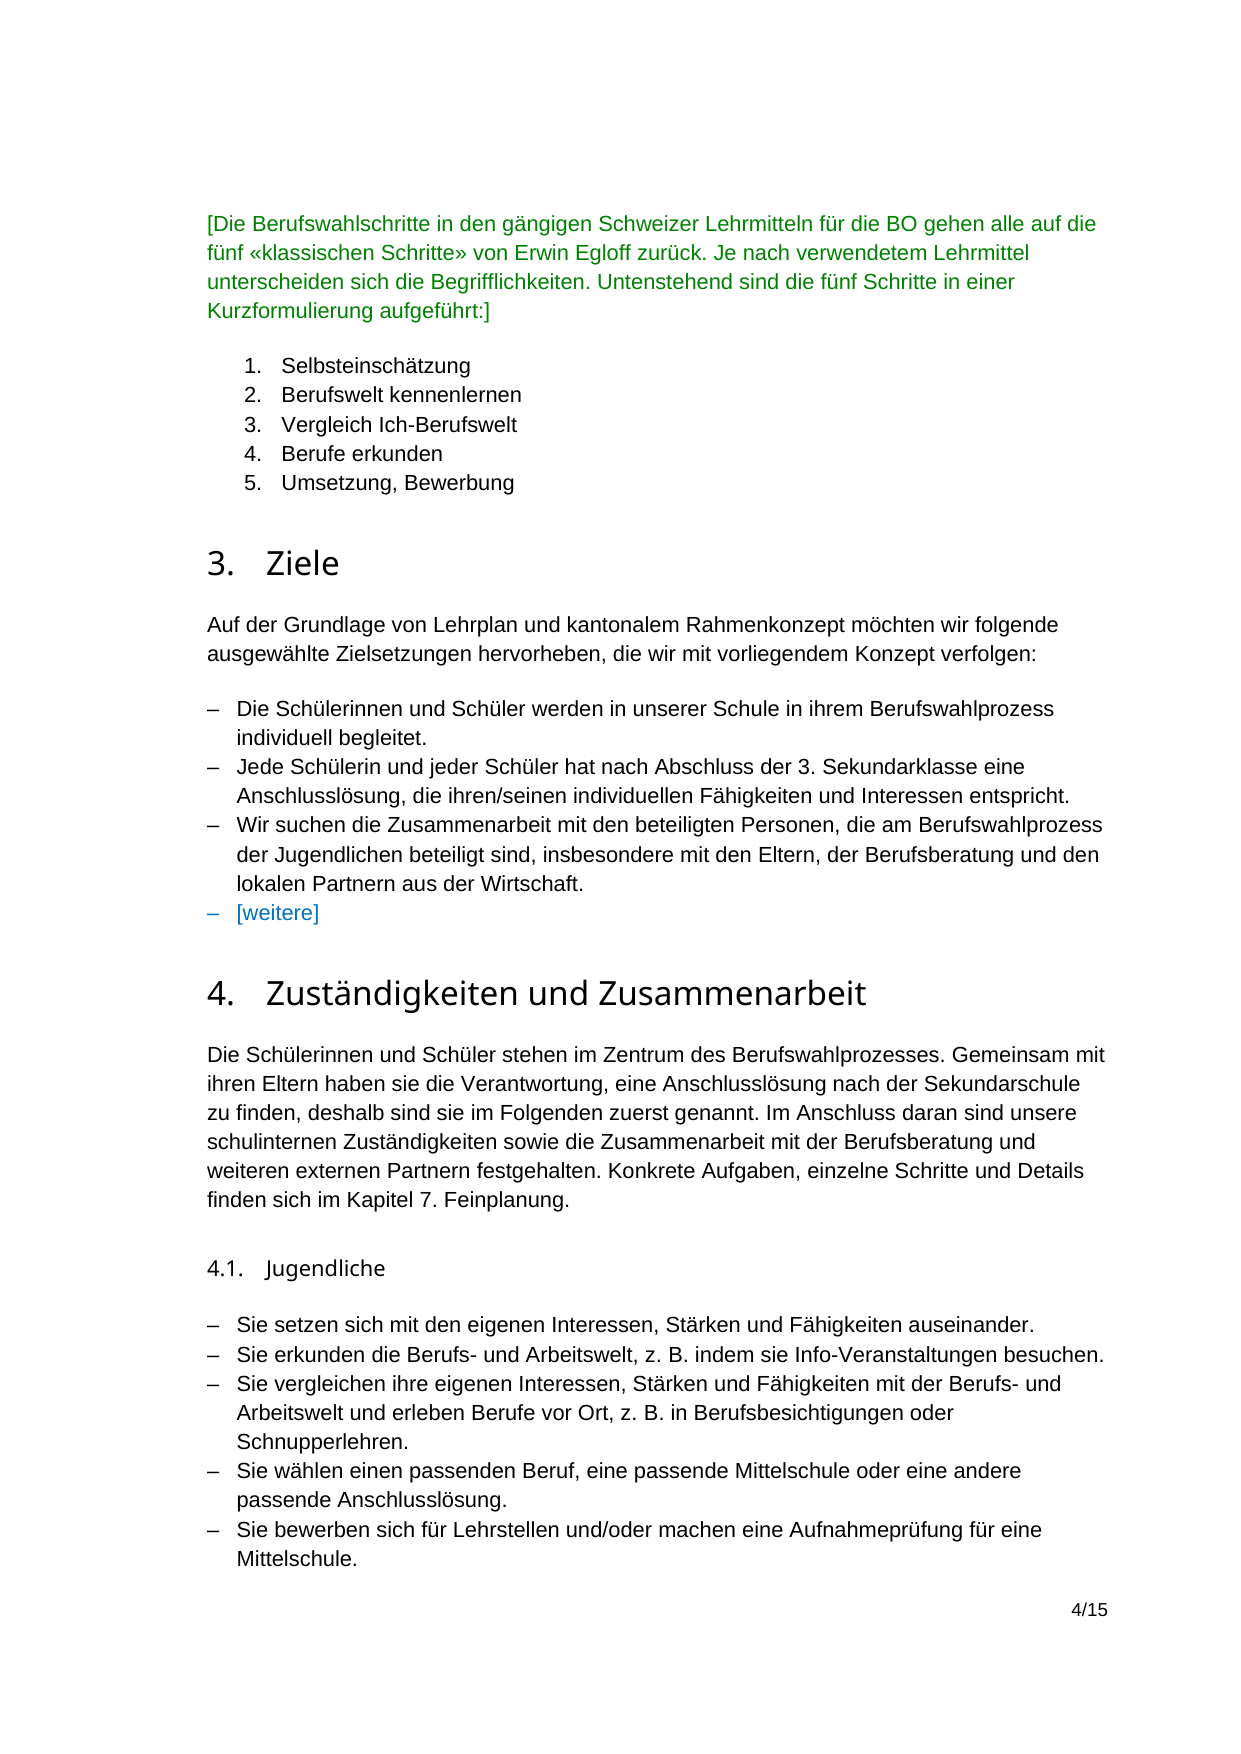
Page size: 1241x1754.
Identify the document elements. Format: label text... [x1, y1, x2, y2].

list Berufe erkunden [244, 437, 1107, 466]
list Sie setzen sich mit den eigenen Interessen, Stärken und Fähigkeiten auseinander. [207, 1308, 1107, 1338]
list Die Schülerinnen und Schüler werden in unserer Schule in ihrem Berufswahlprozess individuell begleitet. [207, 692, 1107, 750]
list Jede Schülerin und jeder Schüler hat nach Abschluss der 3. Sekundarklasse eine Anschlusslösung, die ihren/seinen individuellen Fähigkeiten und Interessen entspricht. [207, 750, 1107, 808]
subtitle Ziele [207, 545, 1107, 583]
list Umsetzung, Bewerbung [244, 466, 1107, 495]
text Auf der Grundlage von Lehrplan und kantonalem Rahmenkonzept möchten wir folgende ausgewählte Zielsetzungen hervorheben, die wir mit vorliegendem Konzept verfolgen: [207, 608, 1107, 666]
list Sie wählen einen passenden Beruf, eine passende Mittelschule oder eine andere passende Anschlusslösung. [207, 1454, 1107, 1513]
text Die Schülerinnen und Schüler stehen im Zentrum des Berufswahlprozesses. Gemeinsam mit ihren Eltern haben sie die Verantwortung, eine Anschlusslösung nach der Sekundarschule zu finden, deshalb sind sie im Folgenden zuerst genannt. Im Anschluss daran sind unsere schulinternen Zuständigkeiten sowie die Zusammenarbeit mit der Berufsberatung und weiteren externen Partnern festgehalten. Konkrete Aufgaben, einzelne Schritte und Details finden sich im Kapitel 7. Feinplanung. [207, 1038, 1107, 1213]
subtitle Zuständigkeiten und Zusammenarbeit [207, 975, 1107, 1013]
list Selbsteinschätzung [244, 349, 1107, 378]
list Sie bewerben sich für Lehrstellen und/oder machen eine Aufnahmeprüfung für eine Mittelschule. [207, 1513, 1107, 1571]
list [weitere] [207, 896, 1107, 925]
list Sie vergleichen ihre eigenen Interessen, Stärken und Fähigkeiten mit der Berufs- und Arbeitswelt und erleben Berufe vor Ort, z. B. in Berufsbesichtigungen oder Schnupperlehren. [207, 1367, 1107, 1454]
list Sie erkunden die Berufs- und Arbeitswelt, z. B. indem sie Info-Veranstaltungen besuchen. [207, 1338, 1107, 1367]
list Wir suchen die Zusammenarbeit mit den beteiligten Personen, die am Berufswahlprozess der Jugendlichen beteiligt sind, insbesondere mit den Eltern, der Berufsberatung und den lokalen Partnern aus der Wirtschaft. [207, 808, 1107, 896]
list Vergleich Ich-Berufswelt [244, 408, 1107, 437]
text [Die Berufswahlschritte in den gängigen Schweizer Lehrmitteln für die BO gehen alle auf die fünf «klassischen Schritte» von Erwin Egloff zurück. Je nach verwendetem Lehrmittel unterscheiden sich die Begrifflichkeiten. Untenstehend sind die fünf Schritte in einer Kurzformulierung aufgeführt:] [207, 207, 1107, 323]
subtitle Jugendliche [207, 1246, 1107, 1283]
list Berufswelt kennenlernen [244, 378, 1107, 408]
